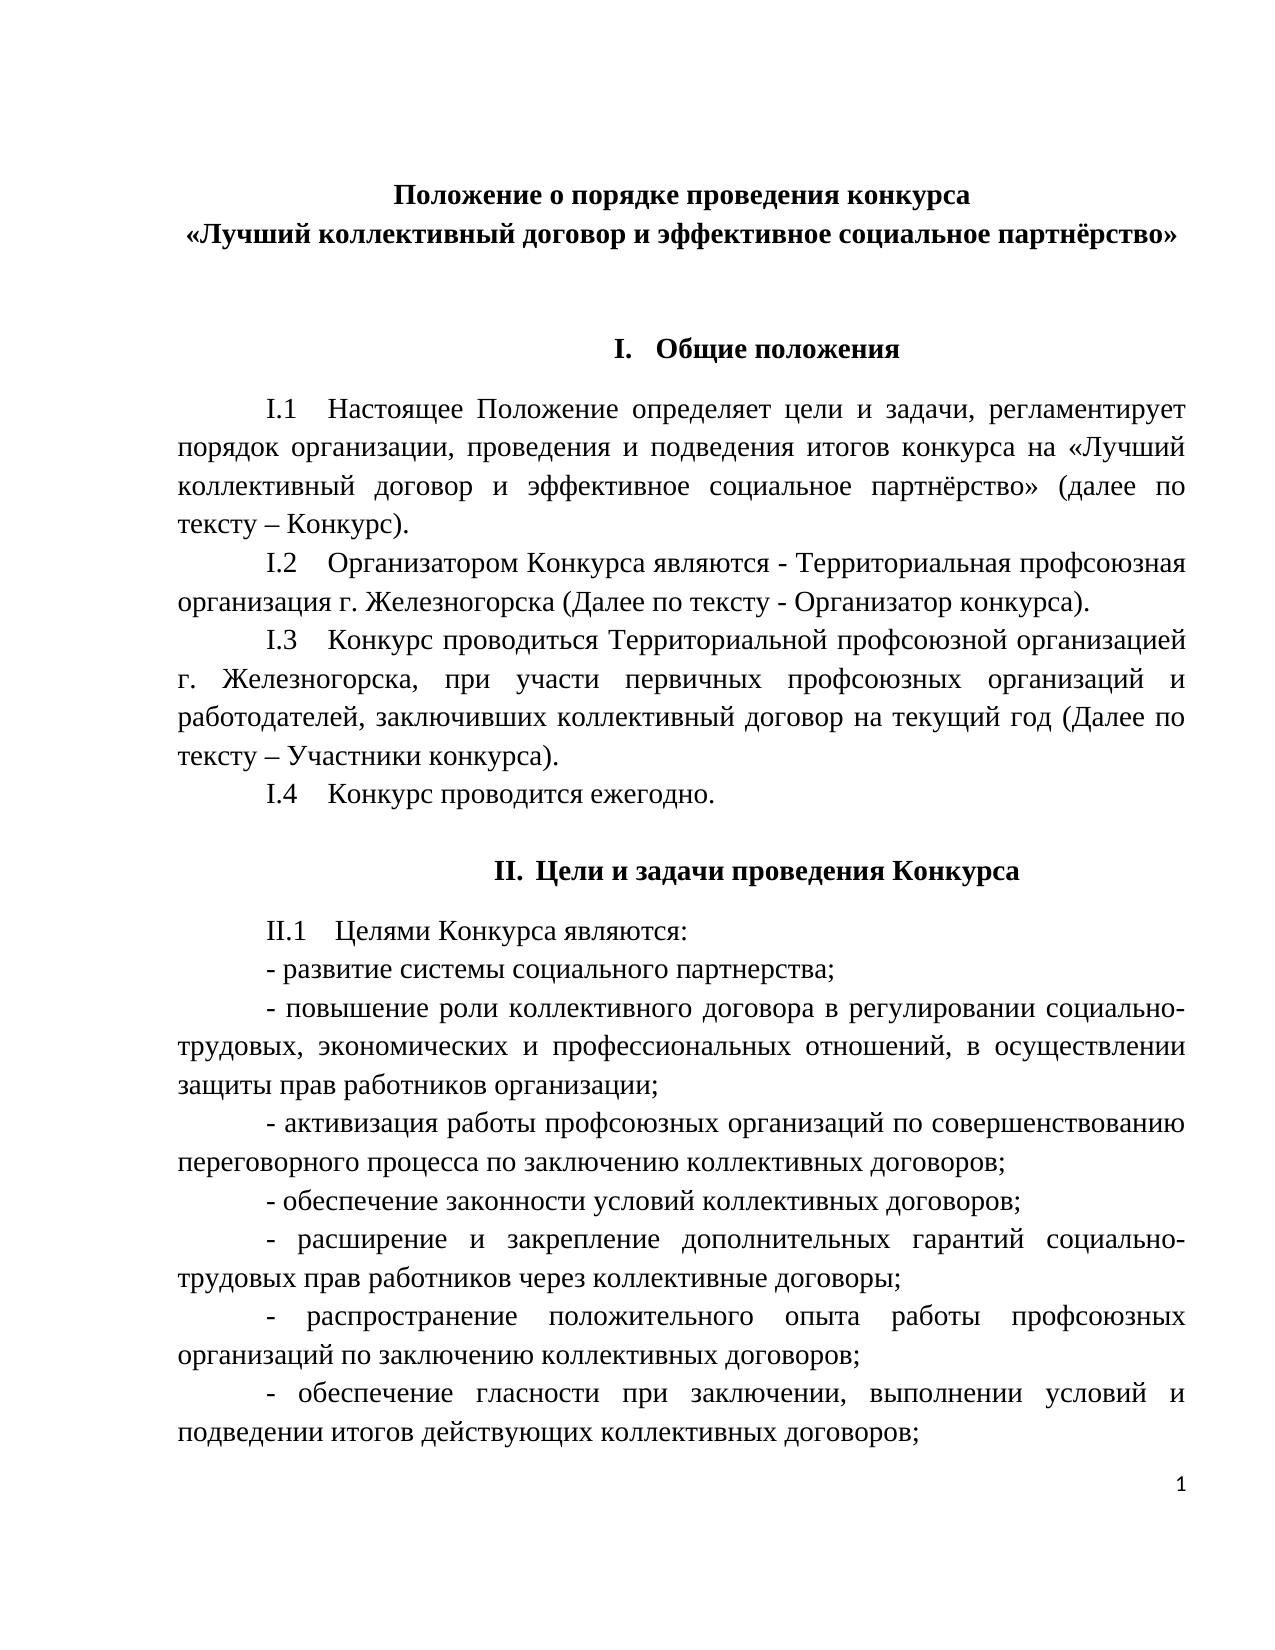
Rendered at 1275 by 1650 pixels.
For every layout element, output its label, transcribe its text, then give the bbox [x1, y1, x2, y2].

text - обеспечение законности условий коллективных договоров; [177, 1183, 1186, 1216]
list Цели и задачи проведения Конкурса [327, 853, 1186, 887]
list Конкурс проводиться Территориальной профсоюзной организацией г. Железногорска, при участи первичных профсоюзных организаций и работодателей, заключивших коллективный договор на текущий год (Далее по тексту – Участники конкурса). [177, 622, 1186, 771]
list Организатором Конкурса являются - Территориальная профсоюзная организация г. Железногорска (Далее по тексту - Организатор конкурса). [177, 545, 1186, 617]
text - развитие системы социального партнерства; [177, 951, 1186, 985]
list Общие положения [327, 332, 1186, 365]
text - расширение и закрепление дополнительных гарантий социально-трудовых прав работников через коллективные договоры; [177, 1221, 1186, 1293]
list Конкурс проводится ежегодно. [177, 776, 1186, 810]
text Положение о порядке проведения конкурса [177, 177, 1186, 211]
list Целями Конкурса являются: [177, 913, 1186, 946]
text - повышение роли коллективного договора в регулировании социально-трудовых, экономических и профессиональных отношений, в осуществлении защиты прав работников организации; [177, 990, 1186, 1101]
text - обеспечение гласности при заключении, выполнении условий и подведении итогов действующих коллективных договоров; [177, 1375, 1186, 1447]
text - активизация работы профсоюзных организаций по совершенствованию переговорного процесса по заключению коллективных договоров; [177, 1106, 1186, 1178]
list Настоящее Положение определяет цели и задачи, регламентирует порядок организации, проведения и подведения итогов конкурса на «Лучший коллективный договор и эффективное социальное партнёрство» (далее по тексту – Конкурс). [177, 391, 1186, 540]
text - распространение положительного опыта работы профсоюзных организаций по заключению коллективных договоров; [177, 1298, 1186, 1370]
text «Лучший коллективный договор и эффективное социальное партнёрство» [177, 216, 1186, 249]
